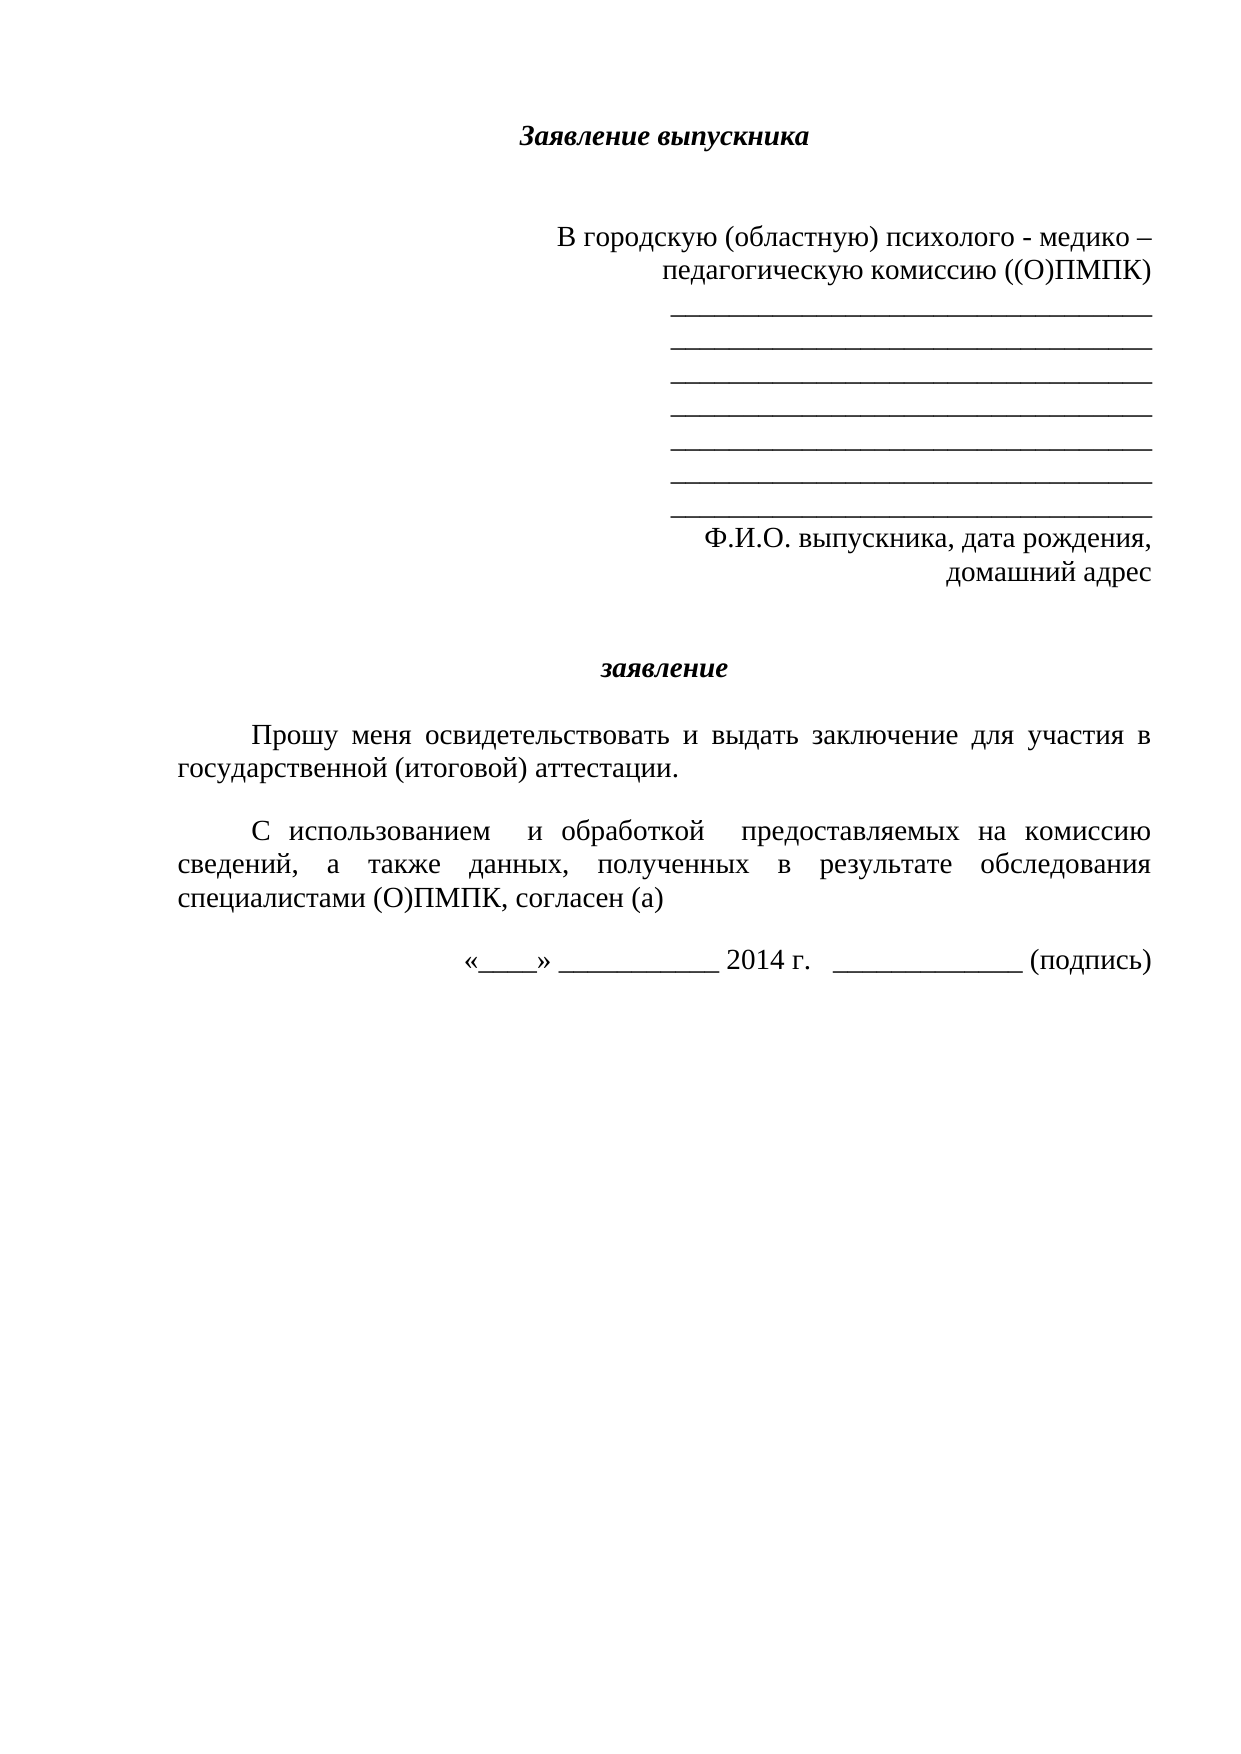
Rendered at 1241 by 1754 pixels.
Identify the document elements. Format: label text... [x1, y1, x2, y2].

text Прошу меня освидетельствовать и выдать заключение для участия в государственной (итоговой) аттестации. [177, 717, 1152, 784]
text _________________________________ [177, 453, 1152, 487]
text Ф.И.О. выпускника, дата рождения, [177, 521, 1152, 554]
text педагогическую комиссию ((О)ПМПК) _________________________________ _________________________________ _________________________________ [177, 252, 1152, 386]
text С использованием и обработкой предоставляемых на комиссию сведений, а также данных, полученных в результате обследования специалистами (О)ПМПК, согласен (а) [177, 813, 1152, 913]
text Заявление выпускника [177, 118, 1152, 152]
text _________________________________ [177, 420, 1152, 453]
text «____» ___________ 2014 г. _____________ (подпись) [177, 942, 1152, 976]
text домашний адрес [177, 554, 1152, 588]
text _________________________________ [177, 386, 1152, 420]
text В городскую (областную) психолого - медико – [177, 219, 1152, 252]
text _________________________________ [177, 487, 1152, 521]
text заявление [177, 650, 1152, 683]
